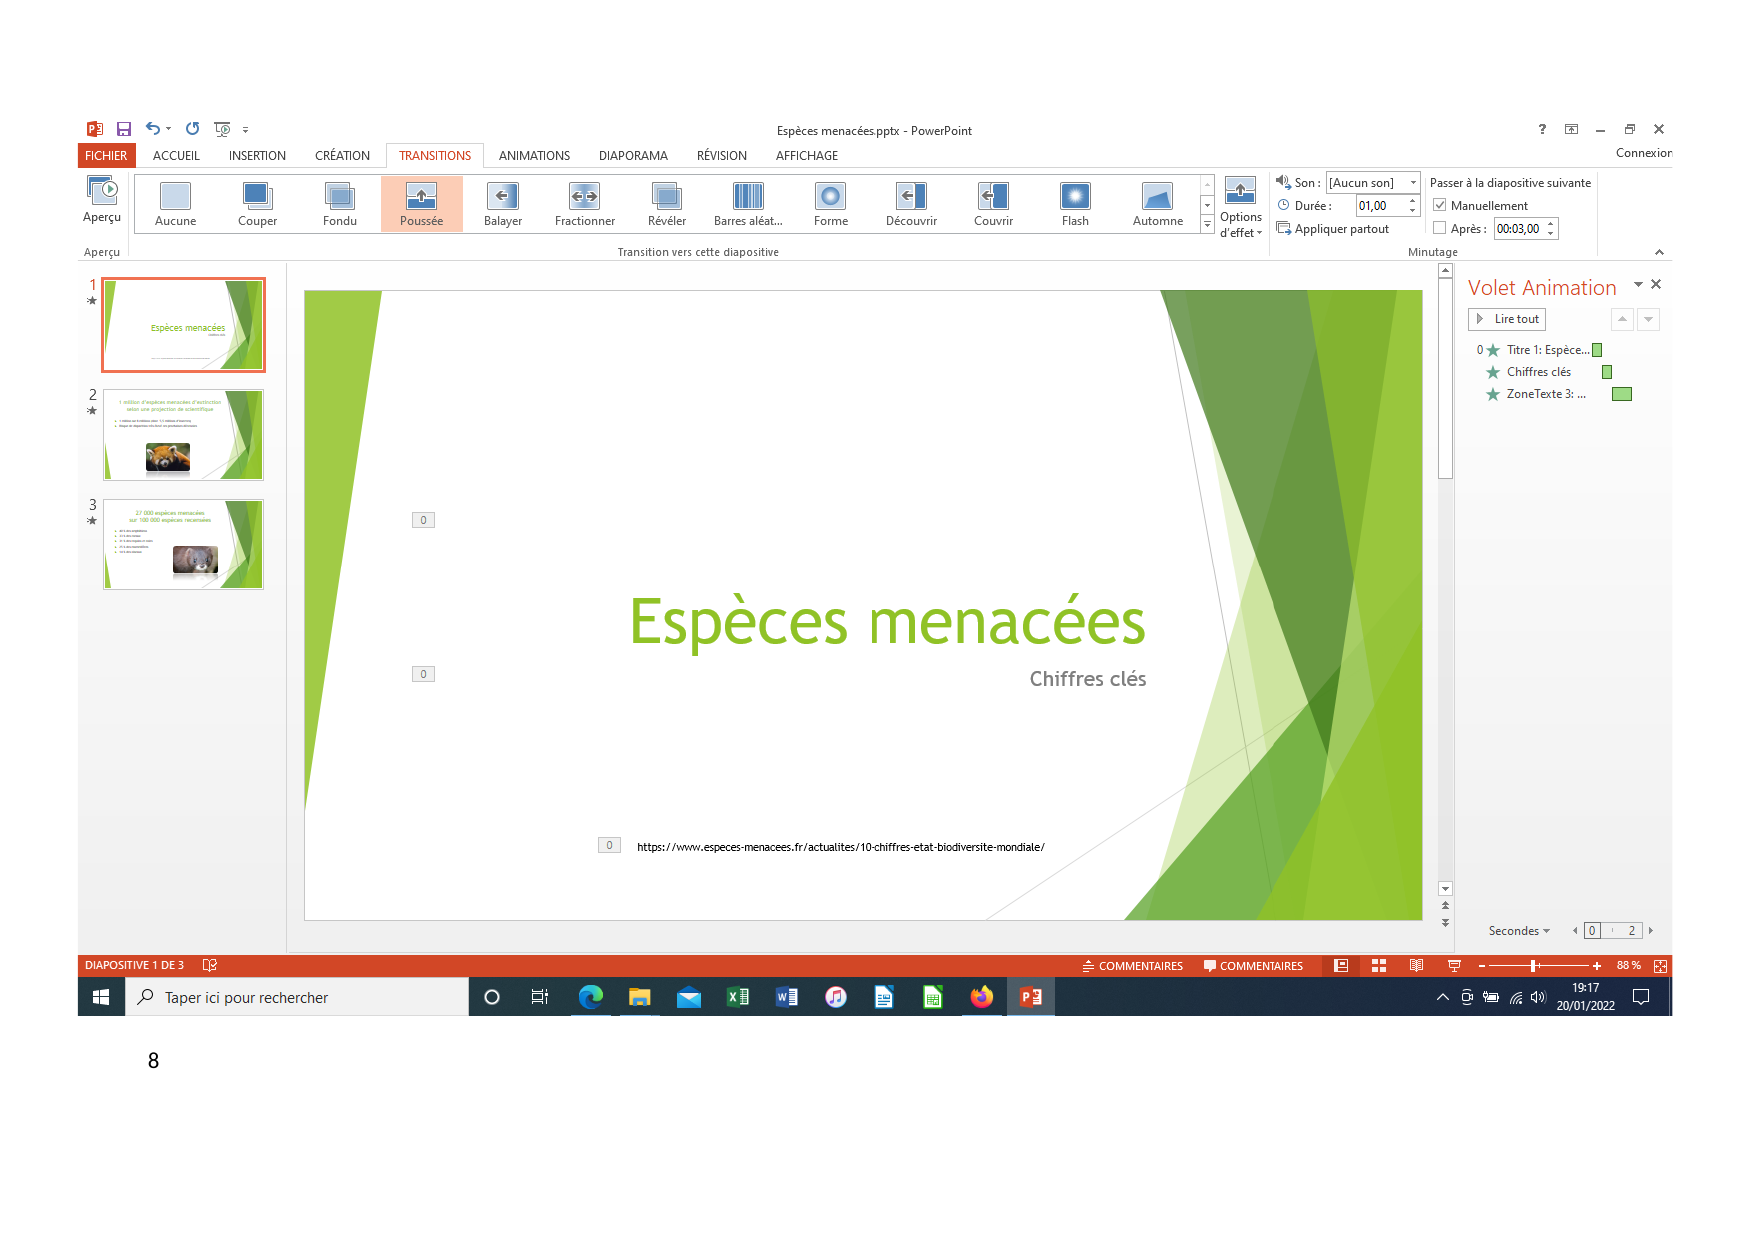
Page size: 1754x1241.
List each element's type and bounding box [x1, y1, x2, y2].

picture [77, 118, 1673, 1016]
